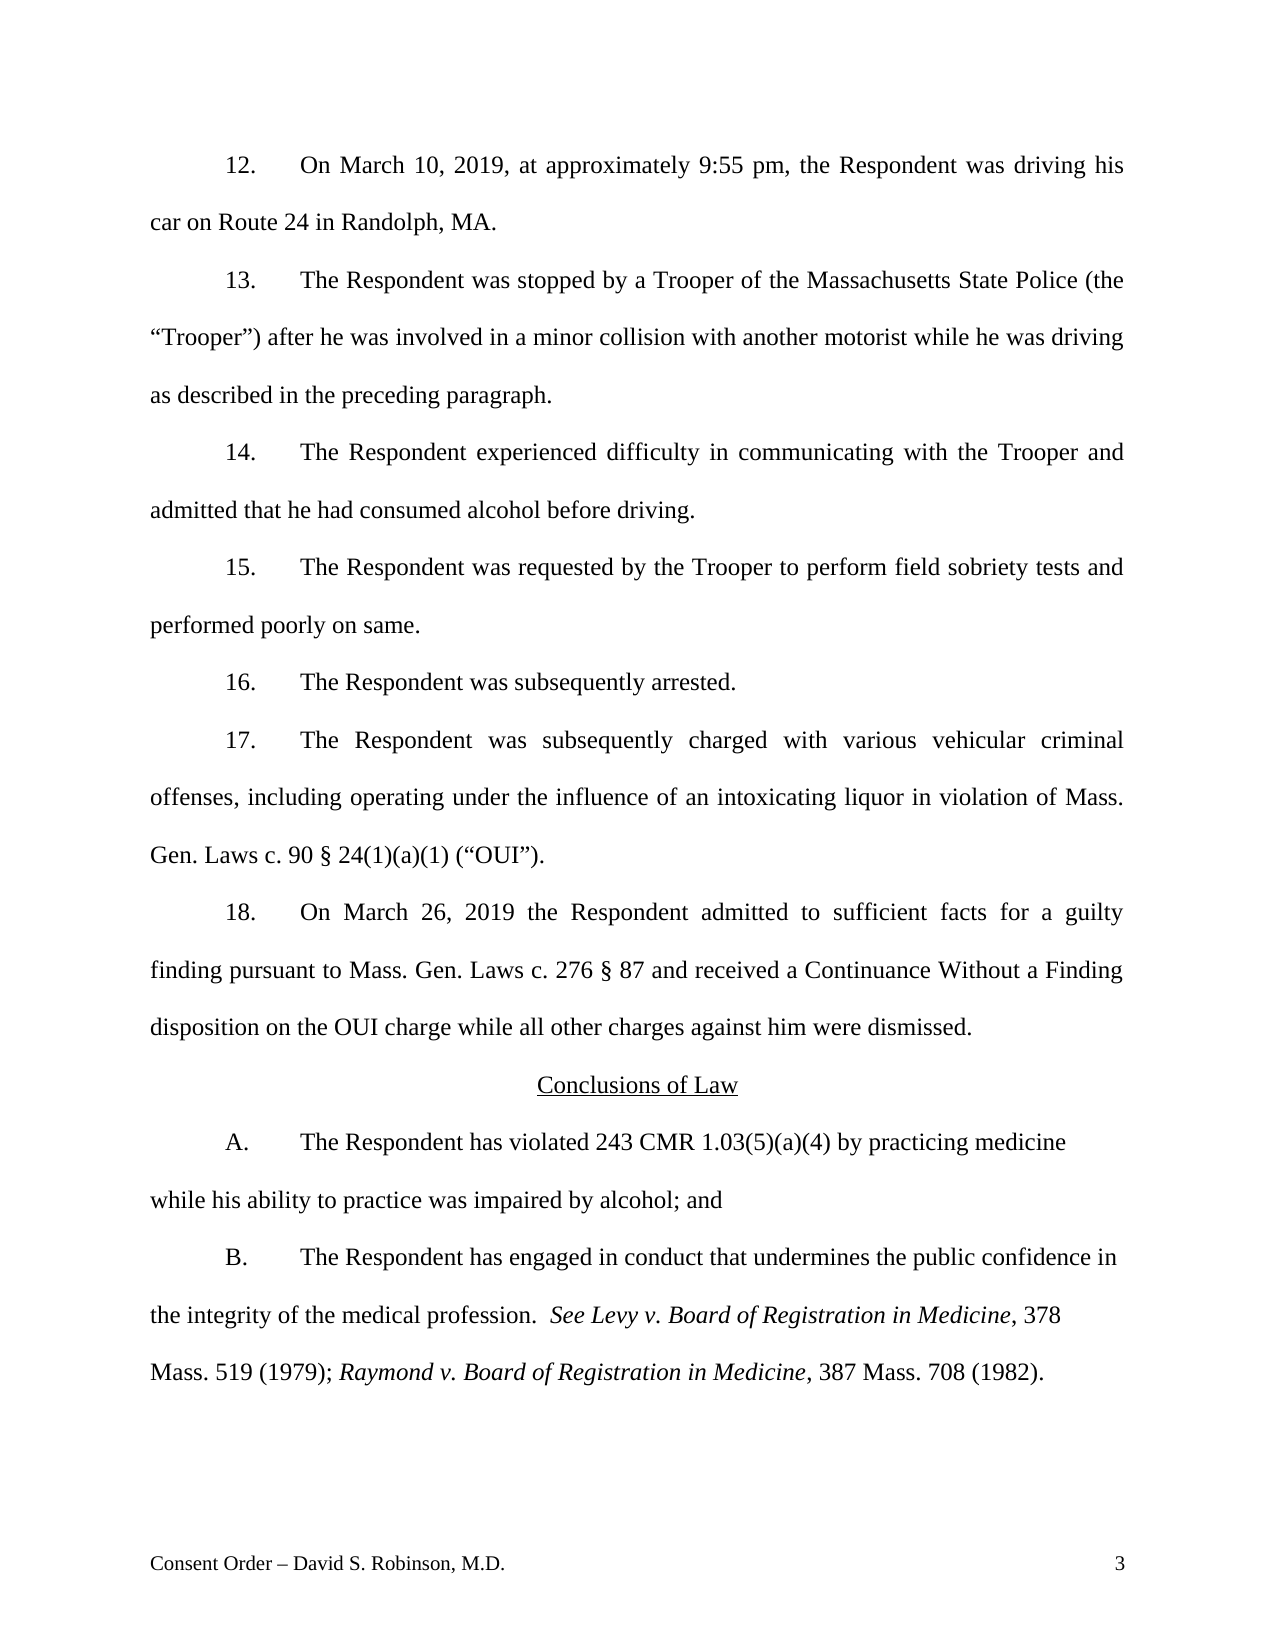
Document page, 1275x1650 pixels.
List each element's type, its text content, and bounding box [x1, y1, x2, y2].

list The Respondent was subsequently arrested. [150, 667, 1125, 696]
list The Respondent has engaged in conduct that undermines the public confidence in the integrity of the medical profession. See Levy v. Board of Registration in Medicine, 378 Mass. 519 (1979); Raymond v. Board of Registration in Medicine, 387 Mass. 708 (1982). [150, 1242, 1125, 1386]
list The Respondent was subsequently charged with various vehicular criminal offenses, including operating under the influence of an intoxicating liquor in violation of Mass. Gen. Laws c. 90 § 24(1)(a)(1) (“OUI”). [150, 725, 1125, 869]
list The Respondent was requested by the Trooper to perform field sobriety tests and performed poorly on same. [150, 552, 1125, 639]
list On March 26, 2019 the Respondent admitted to sufficient facts for a guilty finding pursuant to Mass. Gen. Laws c. 276 § 87 and received a Continuance Without a Finding disposition on the OUI charge while all other charges against him were dismissed. [150, 897, 1125, 1041]
list The Respondent has violated 243 CMR 1.03(5)(a)(4) by practicing medicine while his ability to practice was impaired by alcohol; and [150, 1127, 1125, 1214]
list The Respondent experienced difficulty in communicating with the Trooper and admitted that he had consumed alcohol before driving. [150, 437, 1125, 524]
list The Respondent was stopped by a Trooper of the Massachusetts State Police (the “Trooper”) after he was involved in a minor collision with another motorist while he was driving as described in the preceding paragraph. [150, 265, 1125, 409]
text Conclusions of Law [150, 1070, 1125, 1099]
list On March 10, 2019, at approximately 9:55 pm, the Respondent was driving his car on Route 24 in Randolph, MA. [150, 150, 1125, 236]
